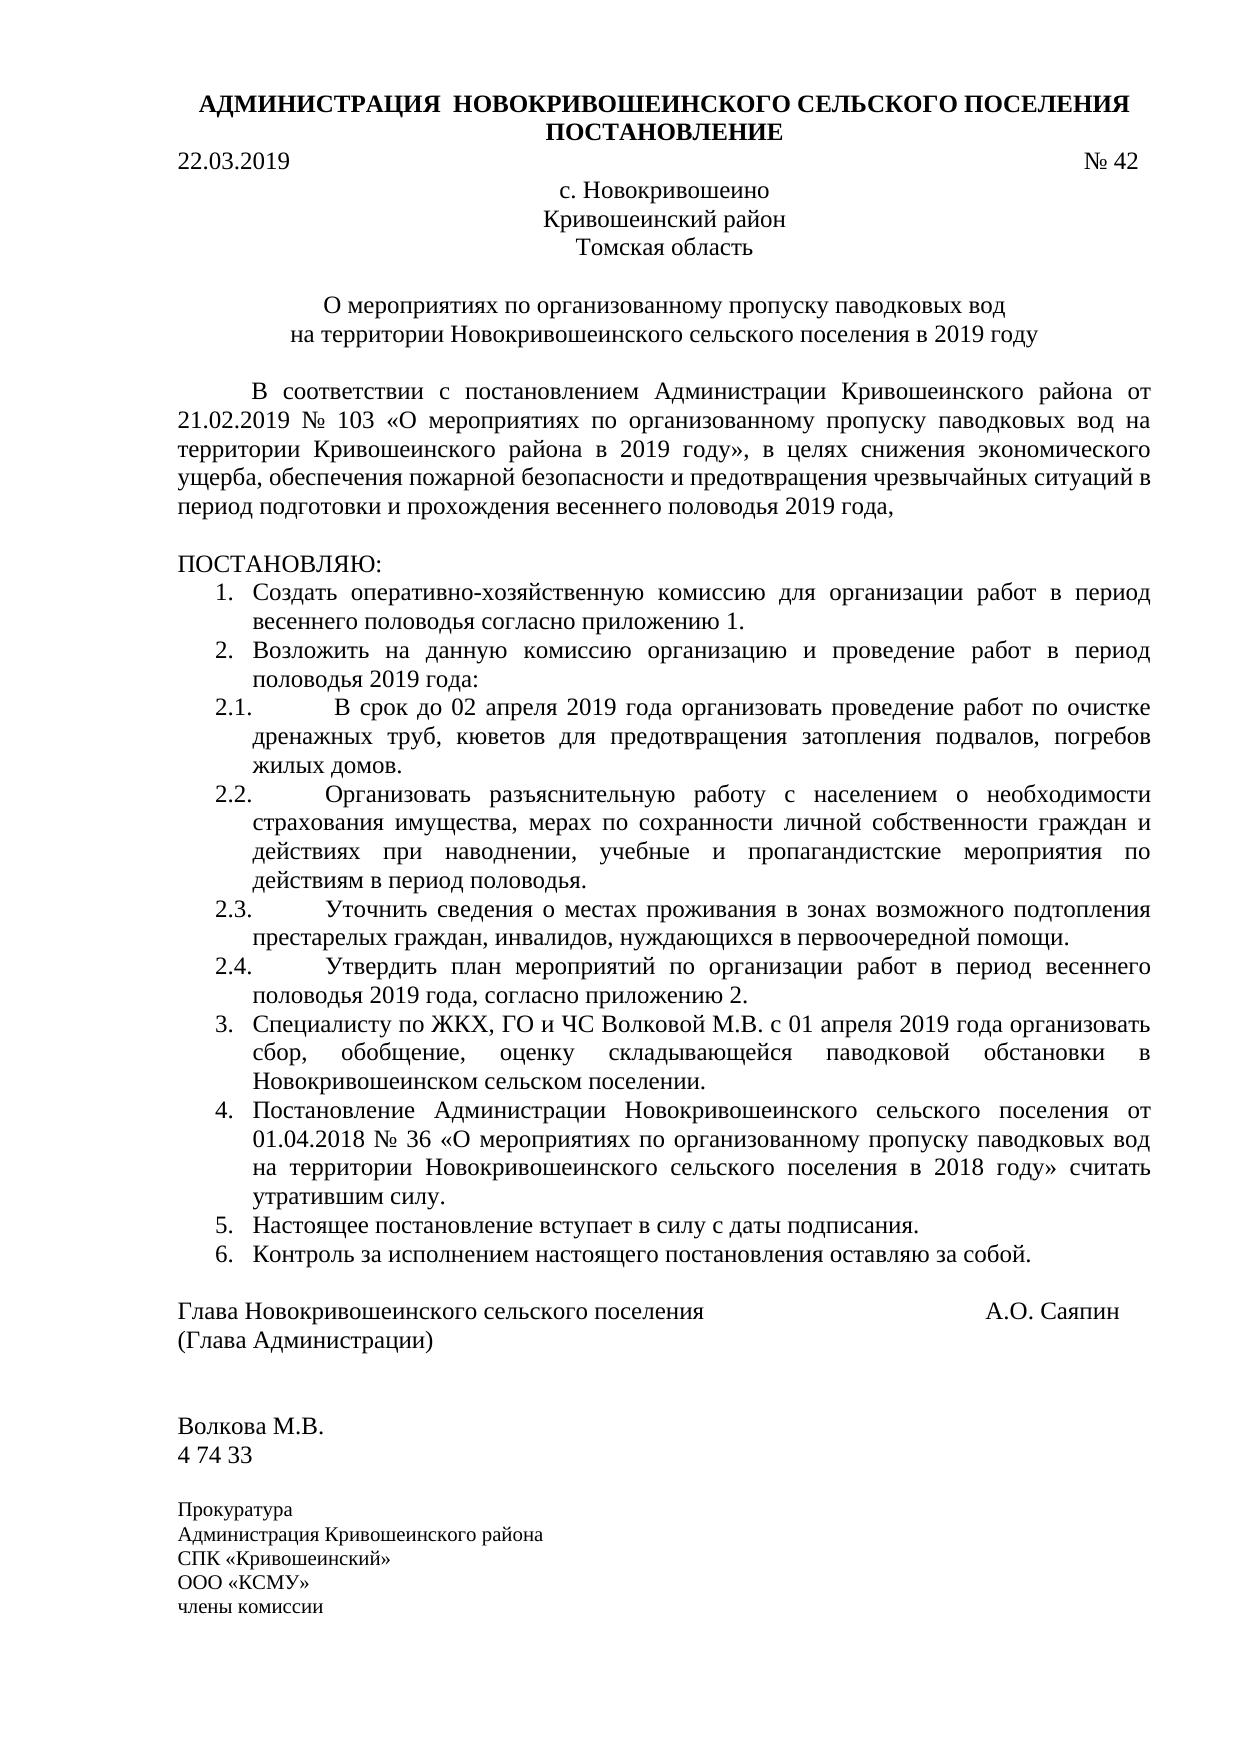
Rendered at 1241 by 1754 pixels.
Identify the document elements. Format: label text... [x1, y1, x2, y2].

text Волкова М.В. [177, 1411, 1152, 1440]
list Организовать разъяснительную работу с населением о необходимости страхования имущества, мерах по сохранности личной собственности граждан и действиях при наводнении, учебные и пропагандистские мероприятия по действиям в период половодья. [215, 779, 1152, 894]
text Прокуратура [177, 1497, 1152, 1521]
text (Глава Администрации) [177, 1325, 1152, 1354]
list Контроль за исполнением настоящего постановления оставляю за собой. [215, 1239, 1152, 1267]
list Постановление Администрации Новокривошеинского сельского поселения от 01.04.2018 № 36 «О мероприятиях по организованному пропуску паводковых вод на территории Новокривошеинского сельского поселения в 2018 году» считать утратившим силу. [215, 1095, 1152, 1210]
text Администрация Кривошеинского района [177, 1521, 1152, 1546]
text с. Новокривошеино [177, 175, 1152, 204]
text Глава Новокривошеинского сельского поселения А.О. Саяпин [177, 1296, 1152, 1325]
text 4 74 33 [177, 1440, 1152, 1469]
list Возложить на данную комиссию организацию и проведение работ в период половодья 2019 года: [215, 635, 1152, 692]
text ООО «КСМУ» [177, 1569, 1152, 1594]
list Создать оперативно-хозяйственную комиссию для организации работ в период весеннего половодья согласно приложению 1. [215, 577, 1152, 635]
list Специалисту по ЖКХ, ГО и ЧС Волковой М.В. с 01 апреля 2019 года организовать сбор, обобщение, оценку складывающейся паводковой обстановки в Новокривошеинском сельском поселении. [215, 1009, 1152, 1095]
text члены комиссии [177, 1594, 1152, 1618]
text Кривошеинский район [177, 204, 1152, 232]
text СПК «Кривошеинский» [177, 1546, 1152, 1569]
list Утвердить план мероприятий по организации работ в период весеннего половодья 2019 года, согласно приложению 2. [215, 951, 1152, 1009]
text Томская область [177, 232, 1152, 261]
text ПОСТАНОВЛЕНИЕ [177, 117, 1152, 146]
text АДМИНИСТРАЦИЯ НОВОКРИВОШЕИНСКОГО СЕЛЬСКОГО ПОСЕЛЕНИЯ [177, 89, 1152, 117]
text ПОСТАНОВЛЯЮ: [177, 549, 1152, 577]
text О мероприятиях по организованному пропуску паводковых вод [177, 290, 1152, 319]
text на территории Новокривошеинского сельского поселения в 2019 году [177, 319, 1152, 347]
list В срок до 02 апреля 2019 года организовать проведение работ по очистке дренажных труб, кюветов для предотвращения затопления подвалов, погребов жилых домов. [215, 692, 1152, 779]
text 22.03.2019 № 42 [177, 146, 1152, 175]
text В соответствии с постановлением Администрации Кривошеинского района от 21.02.2019 № 103 «О мероприятиях по организованному пропуску паводковых вод на территории Кривошеинского района в 2019 году», в целях снижения экономического ущерба, обеспечения пожарной безопасности и предотвращения чрезвычайных ситуаций в период подготовки и прохождения весеннего половодья 2019 года, [177, 376, 1152, 520]
list Уточнить сведения о местах проживания в зонах возможного подтопления престарелых граждан, инвалидов, нуждающихся в первоочередной помощи. [215, 894, 1152, 951]
list Настоящее постановление вступает в силу с даты подписания. [215, 1210, 1152, 1239]
